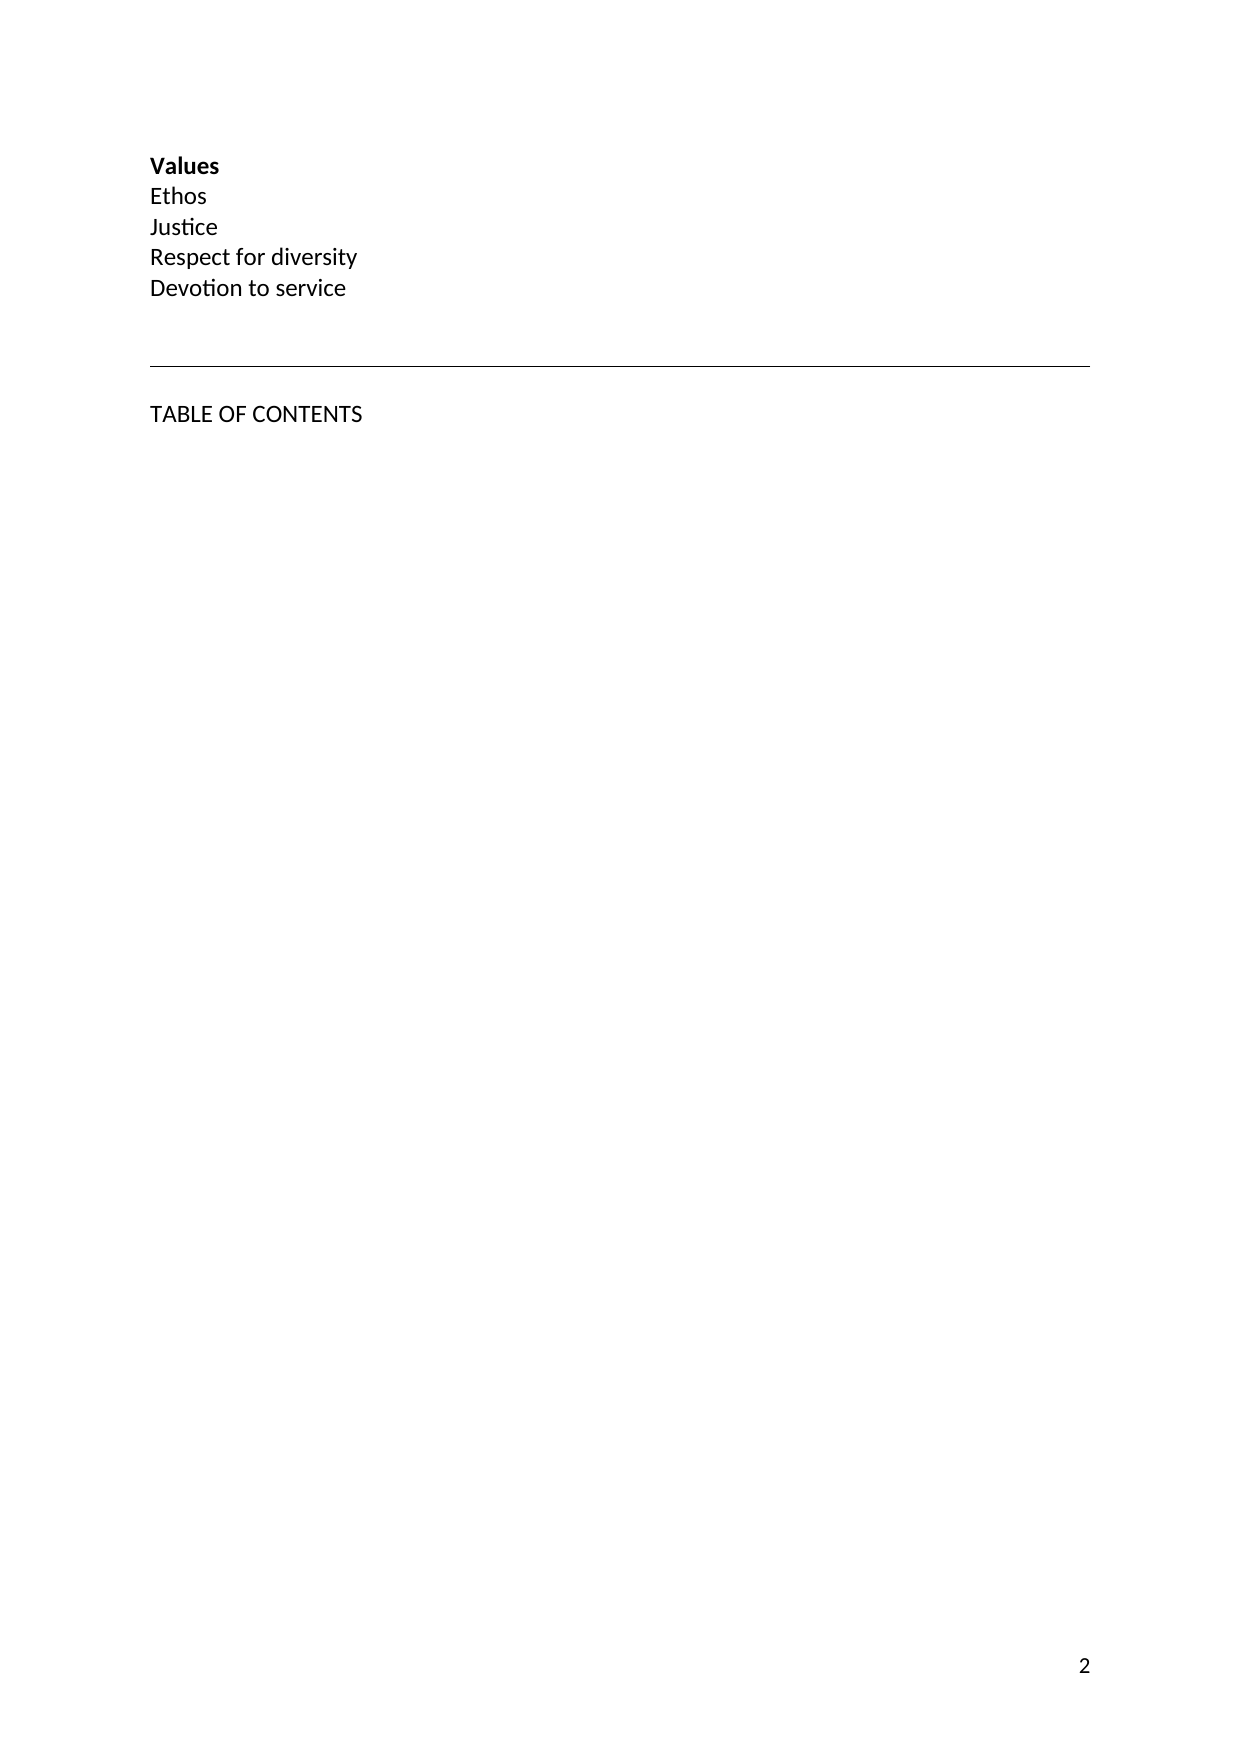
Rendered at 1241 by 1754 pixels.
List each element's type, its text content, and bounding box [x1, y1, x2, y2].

subtitle Values [150, 150, 1090, 181]
text Respect for diversity [150, 242, 1090, 272]
text Devotion to service [150, 272, 1090, 303]
subtitle Ethos [150, 181, 1090, 211]
text TABLE OF CONTENTS [150, 398, 1090, 428]
text Justice [150, 211, 1090, 242]
